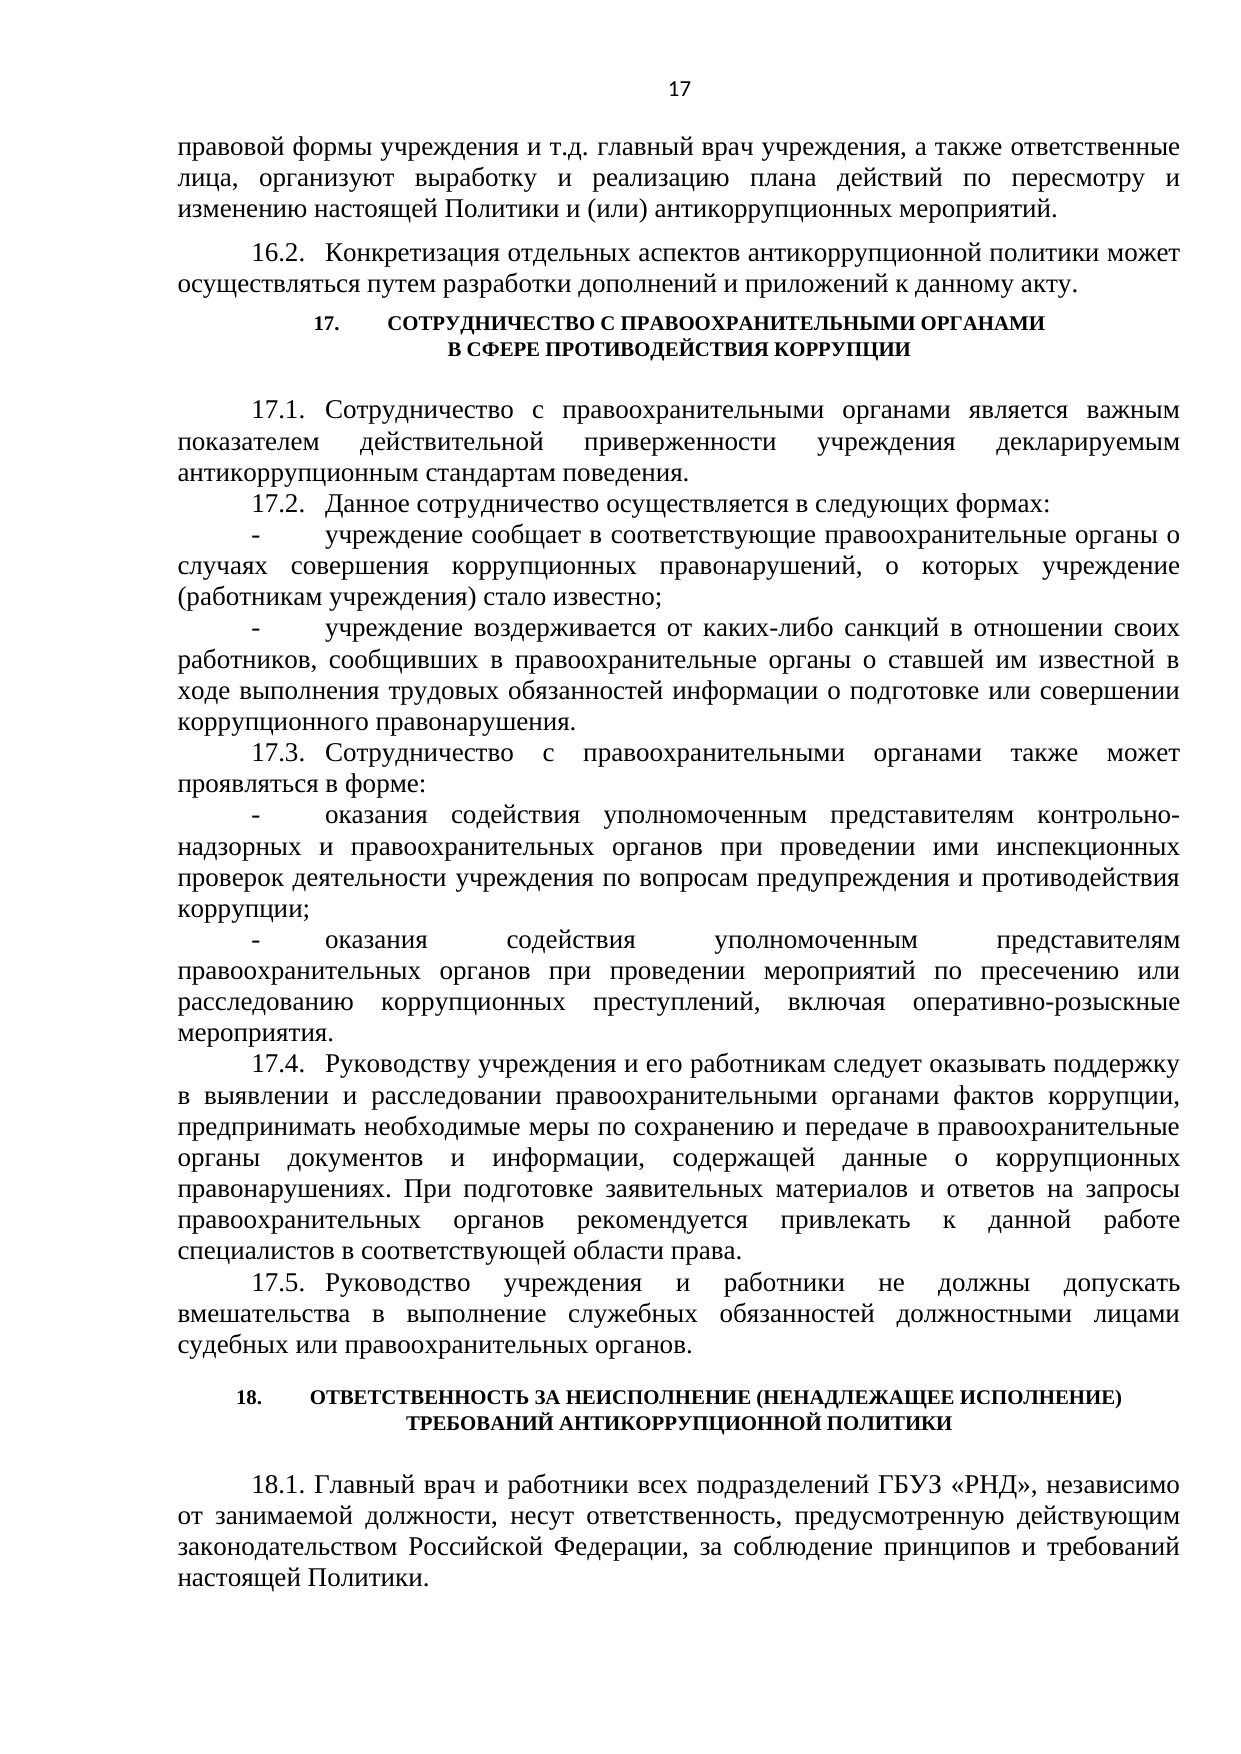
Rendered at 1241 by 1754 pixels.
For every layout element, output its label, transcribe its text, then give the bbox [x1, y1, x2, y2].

text - учреждение воздерживается от каких-либо санкций в отношении своих работников, сообщивших в правоохранительные органы о ставшей им известной в ходе выполнения трудовых обязанностей информации о подготовке или совершении коррупционного правонарушения. [177, 612, 1181, 736]
text 17.5. Руководство учреждения и работники не должны допускать вмешательства в выполнение служебных обязанностей должностными лицами судебных или правоохранительных органов. [177, 1266, 1181, 1359]
text - оказания содействия уполномоченным представителям контрольно-надзорных и правоохранительных органов при проведении ими инспекционных проверок деятельности учреждения по вопросам предупреждения и противодействия коррупции; [177, 798, 1181, 923]
text 17.3. Сотрудничество с правоохранительными органами также может проявляться в форме: [177, 736, 1181, 798]
text 17.4. Руководству учреждения и его работникам следует оказывать поддержку в выявлении и расследовании правоохранительными органами фактов коррупции, предпринимать необходимые меры по сохранению и передаче в правоохранительные органы документов и информации, содержащей данные о коррупционных правонарушениях. При подготовке заявительных материалов и ответов на запросы правоохранительных органов рекомендуется привлекать к данной работе специалистов в соответствующей области права. [177, 1048, 1181, 1266]
text - оказания содействия уполномоченным представителям правоохранительных органов при проведении мероприятий по пресечению или расследованию коррупционных преступлений, включая оперативно-розыскные мероприятия. [177, 923, 1181, 1048]
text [177, 130, 1181, 223]
text 18. ОТВЕТСТВЕННОСТЬ ЗА НЕИСПОЛНЕНИЕ (НЕНАДЛЕЖАЩЕЕ ИСПОЛНЕНИЕ) ТРЕБОВАНИЙ АНТИКОРРУПЦИОННОЙ ПОЛИТИКИ [177, 1385, 1181, 1435]
text 18.1. Главный врач и работники всех подразделений ГБУЗ «РНД», независимо от занимаемой должности, несут ответственность, предусмотренную действующим законодательством Российской Федерации, за соблюдение принципов и требований настоящей Политики. [177, 1468, 1181, 1592]
text 17. СОТРУДНИЧЕСТВО С ПРАВООХРАНИТЕЛЬНЫМИ ОРГАНАМИ [177, 311, 1181, 335]
text 16.2. Конкретизация отдельных аспектов антикоррупционной политики может осуществляться путем разработки дополнений и приложений к данному акту. [177, 236, 1181, 298]
text В СФЕРЕ ПРОТИВОДЕЙСТВИЯ КОРРУПЦИИ [177, 337, 1181, 361]
text 17.2. Данное сотрудничество осуществляется в следующих формах: [177, 487, 1181, 518]
text 17.1. Сотрудничество с правоохранительными органами является важным показателем действительной приверженности учреждения декларируемым антикоррупционным стандартам поведения. [177, 393, 1181, 487]
text - учреждение сообщает в соответствующие правоохранительные органы о случаях совершения коррупционных правонарушений, о которых учреждение (работникам учреждения) стало известно; [177, 518, 1181, 612]
